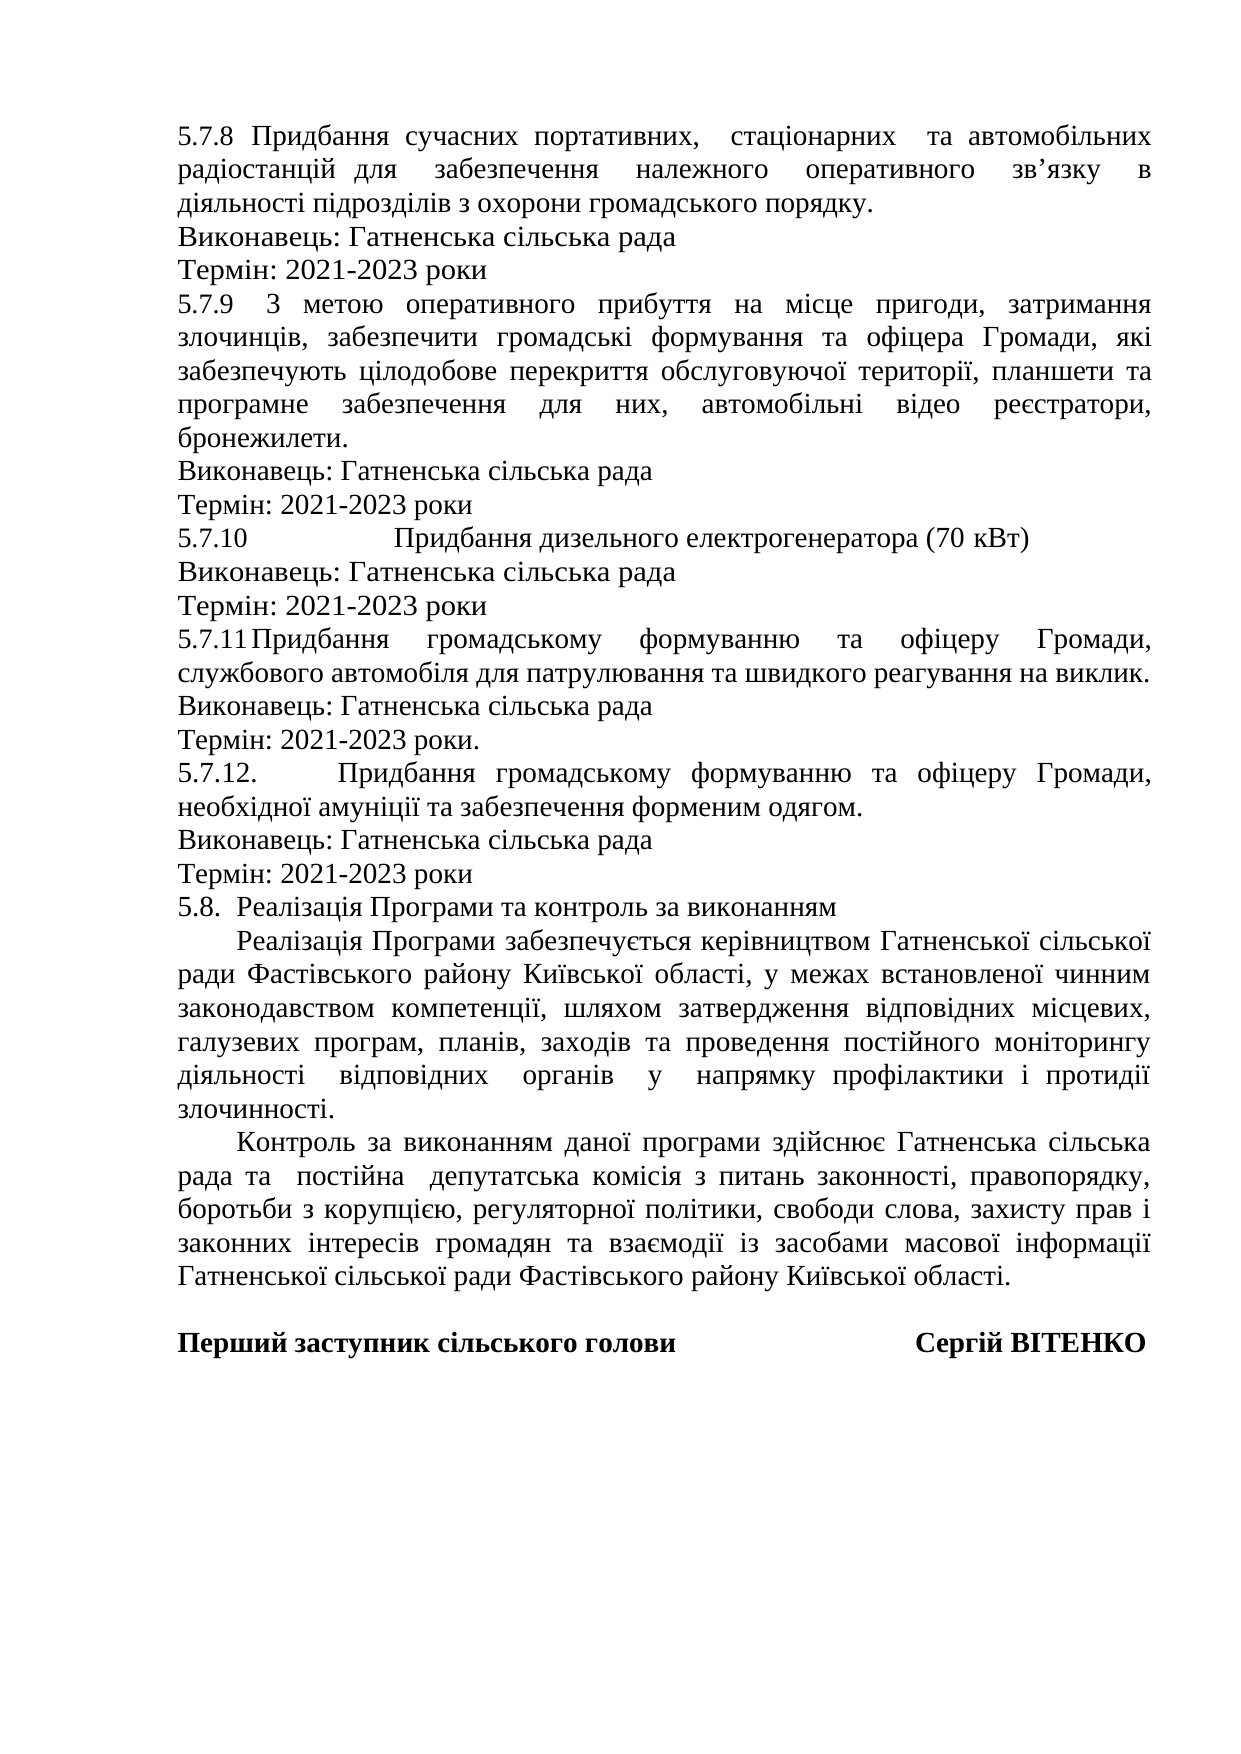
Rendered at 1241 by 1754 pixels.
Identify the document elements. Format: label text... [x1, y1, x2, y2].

text Термін: 2021-2023 роки. [177, 722, 1152, 755]
subtitle Перший заступник сільського голови Сергій ВІТЕНКО [177, 1326, 1152, 1359]
list Реалізація Програми та контроль за виконанням [177, 889, 1152, 923]
text Виконавець: Гатненська сільська рада [177, 453, 1152, 487]
list 3 метою оперативного прибуття на місце пригоди, затримання злочинців, забезпечити громадські формування та офіцера Громади, які забезпечують цілодобове перекриття обслуговуючої території, планшети та програмне забезпечення для них, автомобільні відео реєстратори, бронежилети. [177, 286, 1152, 453]
text Виконавець: Гатненська сільська рада [177, 688, 1152, 722]
text 5.7.12. Придбання громадському формуванню та офіцеру Громади, необхідної амуніції та забезпечення форменим одягом. [177, 755, 1152, 822]
list Придбання дизельного електрогенератора (70 кВт) [177, 521, 1152, 554]
text Реалізація Програми забезпечується керівництвом Гатненської сільської ради Фастівського району Київської області, у межах встановленої чинним законодавством компетенції, шляхом затвердження відповідних місцевих, галузевих програм, планів, заходів та проведення постійного моніторингу діяльності відповідних органів у напрямку профілактики i протидії злочинності. [177, 923, 1152, 1124]
list Придбання громадському формуванню та офіцеру Громади, службового автомобіля для патрулювання та швидкого реагування на виклик. [177, 621, 1152, 688]
text Термін: 2021-2023 роки [177, 487, 1152, 521]
text Термін: 2021-2023 роки [177, 856, 1152, 889]
text Виконавець: Гатненська сільська рада [177, 219, 1152, 252]
text Термін: 2021-2023 роки [177, 252, 1152, 286]
text Контроль за виконанням даної програми здійснює Гатненська сільська рада та постійна депутатська комісія з питань законності, правопорядку, боротьби з корупцією, регуляторної політики, свободи слова, захисту прав і законних інтересів громадян та взаємодії із засобами масової інформації Гатненської сільської ради Фастівського району Київської області. [177, 1124, 1152, 1292]
list Придбання сучасних портативних, стаціонарних та автомобільних радіостанцій для забезпечення належного оперативного зв’язку в діяльності підрозділів з охорони громадського порядку. [177, 118, 1152, 219]
text Виконавець: Гатненська сільська рада [177, 822, 1152, 856]
text Виконавець: Гатненська сільська рада [177, 554, 1152, 588]
text Термін: 2021-2023 роки [177, 588, 1152, 621]
